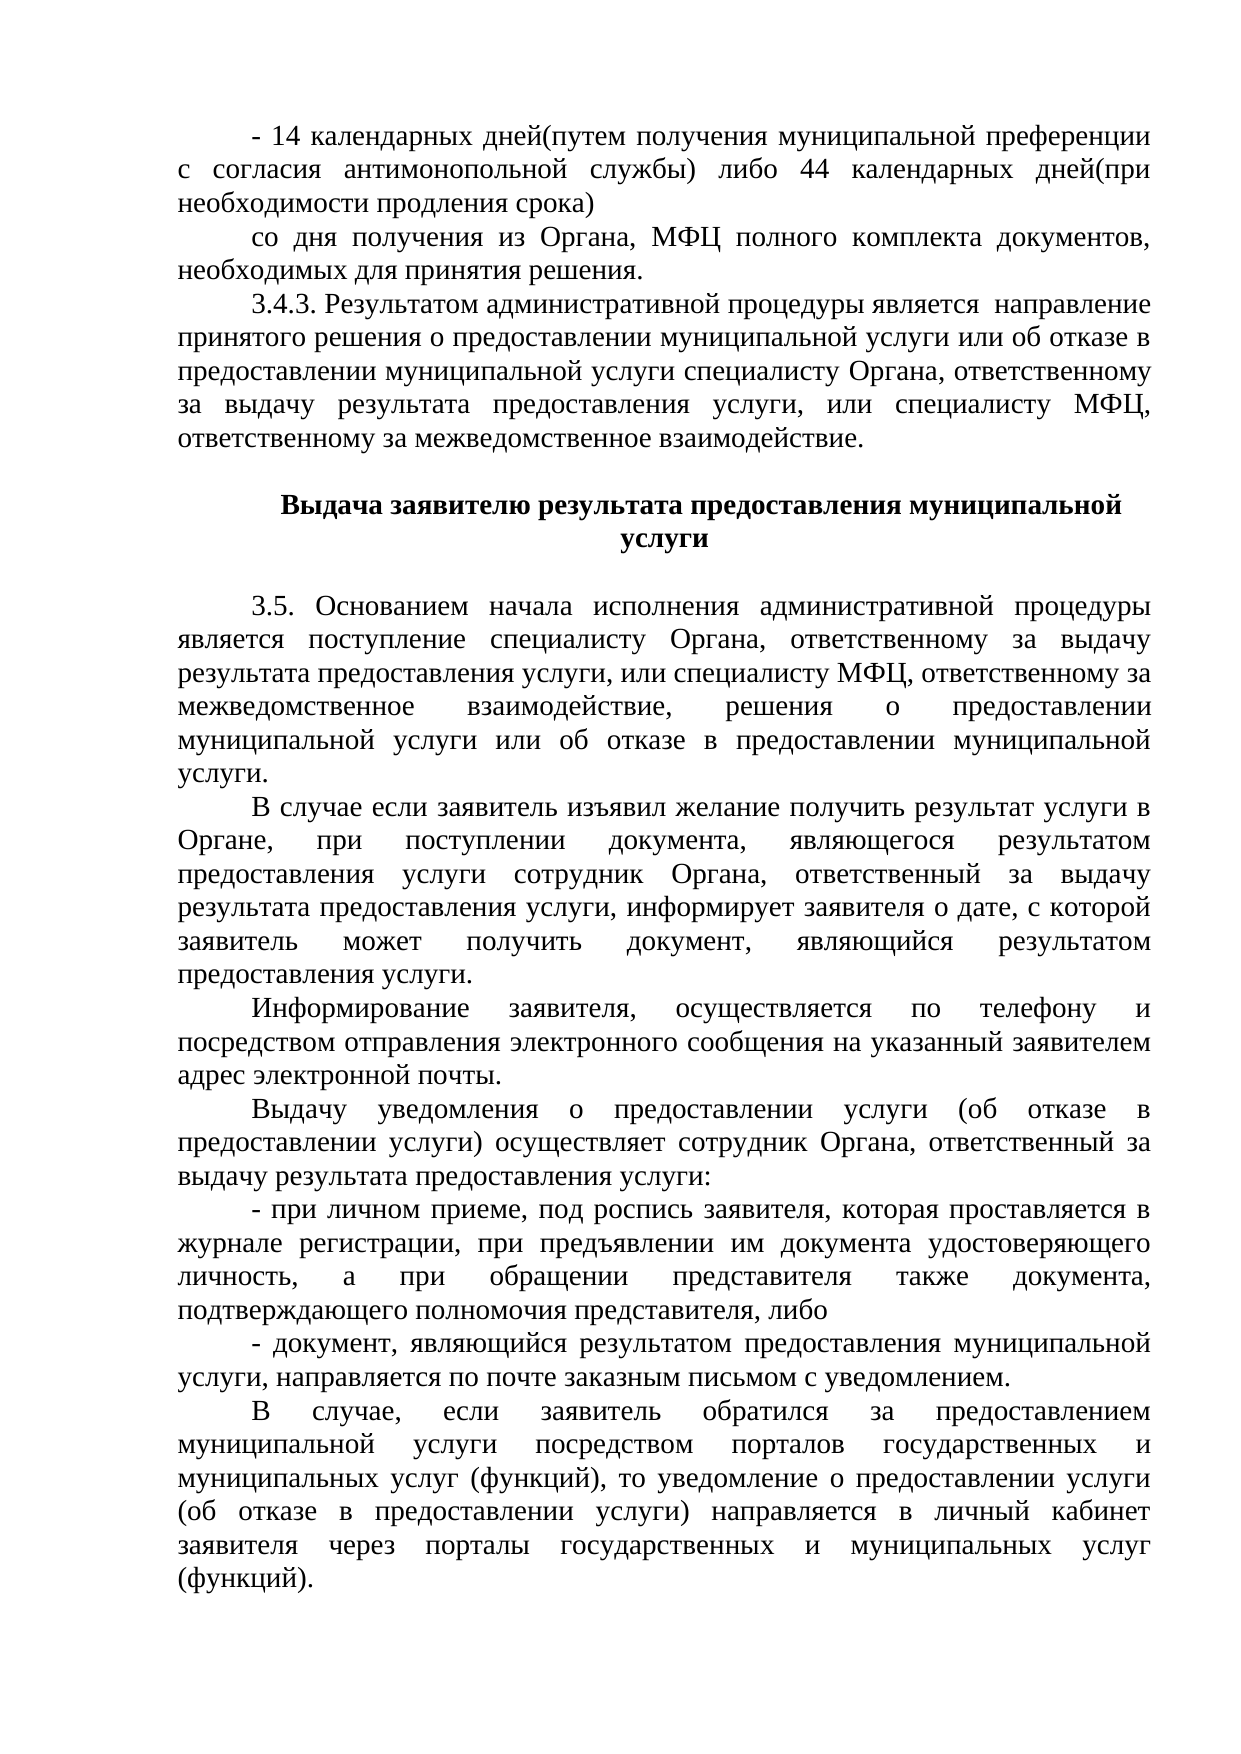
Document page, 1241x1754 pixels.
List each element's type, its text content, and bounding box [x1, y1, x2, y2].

text 3.5. Основанием начала исполнения административной процедуры является поступление специалисту Органа, ответственному за выдачу результата предоставления услуги, или специалисту МФЦ, ответственному за межведомственное взаимодействие, решения о предоставлении муниципальной услуги или об отказе в предоставлении муниципальной услуги. [177, 588, 1152, 789]
text В случае, если заявитель обратился за предоставлением муниципальной услуги посредством порталов государственных и муниципальных услуг (функций), то уведомление о предоставлении услуги (об отказе в предоставлении услуги) направляется в личный кабинет заявителя через порталы государственных и муниципальных услуг (функций). [177, 1393, 1152, 1594]
text - при личном приеме, под роспись заявителя, которая проставляется в журнале регистрации, при предъявлении им документа удостоверяющего личность, а при обращении представителя также документа, подтверждающего полномочия представителя, либо [177, 1191, 1152, 1326]
text 3.4.3. Результатом административной процедуры является направление принятого решения о предоставлении муниципальной услуги или об отказе в предоставлении муниципальной услуги специалисту Органа, ответственному за выдачу результата предоставления услуги, или специалисту МФЦ, ответственному за межведомственное взаимодействие. [177, 286, 1152, 453]
text Информирование заявителя, осуществляется по телефону и посредством отправления электронного сообщения на указанный заявителем адрес электронной почты. [177, 990, 1152, 1091]
text - 14 календарных дней(путем получения муниципальной преференции с согласия антимонопольной службы) либо 44 календарных дней(при необходимости продления срока) [177, 118, 1152, 219]
text со дня получения из Органа, МФЦ полного комплекта документов, необходимых для принятия решения. [177, 219, 1152, 286]
text - документ, являющийся результатом предоставления муниципальной услуги, направляется по почте заказным письмом с уведомлением. [177, 1326, 1152, 1393]
text В случае если заявитель изъявил желание получить результат услуги в Органе, при поступлении документа, являющегося результатом предоставления услуги сотрудник Органа, ответственный за выдачу результата предоставления услуги, информирует заявителя о дате, с которой заявитель может получить документ, являющийся результатом предоставления услуги. [177, 789, 1152, 990]
text Выдачу уведомления о предоставлении услуги (об отказе в предоставлении услуги) осуществляет сотрудник Органа, ответственный за выдачу результата предоставления услуги: [177, 1091, 1152, 1191]
text Выдача заявителю результата предоставления муниципальной услуги [177, 487, 1152, 554]
